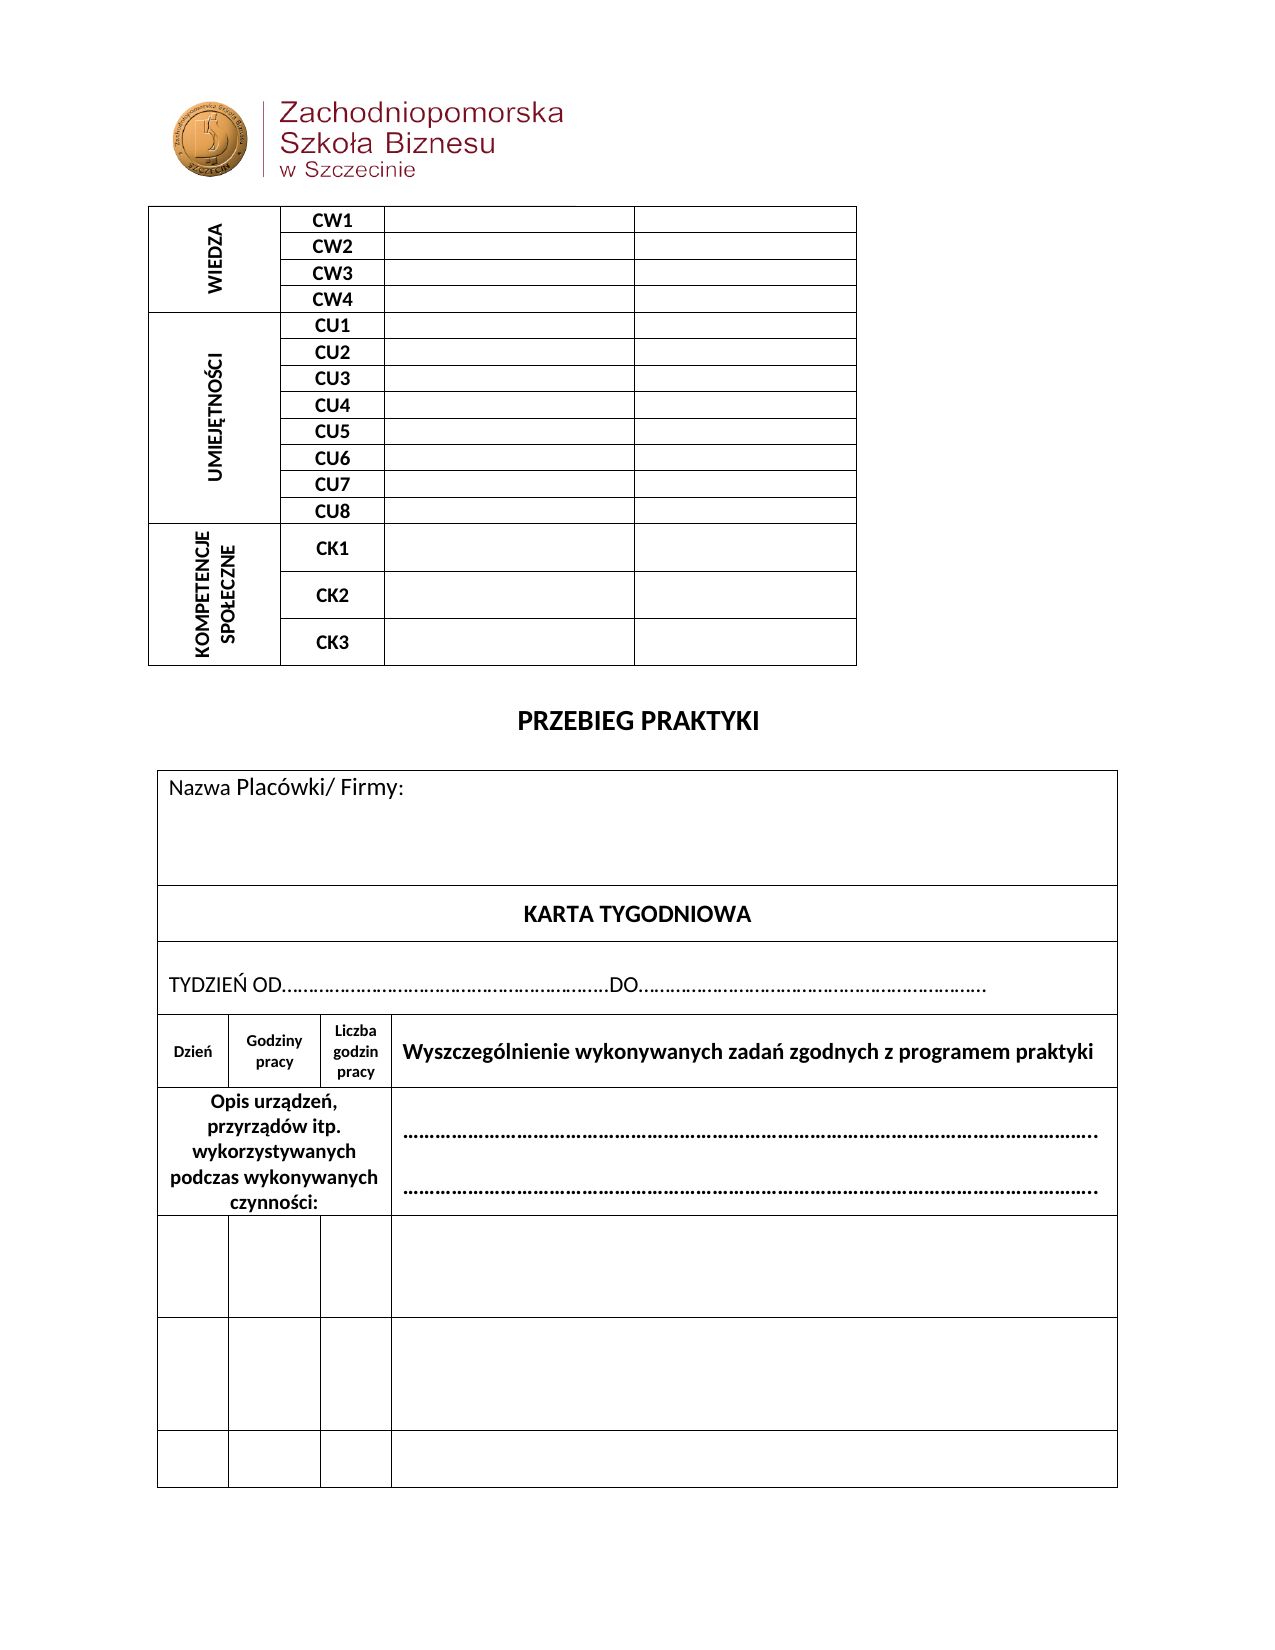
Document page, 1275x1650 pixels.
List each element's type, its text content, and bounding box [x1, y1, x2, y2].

table_cell [385, 260, 634, 285]
table_cell [385, 392, 634, 417]
table_cell CU6 [281, 445, 384, 470]
table_cell [385, 339, 634, 364]
table_cell [158, 1216, 228, 1317]
table_cell CK2 [281, 572, 384, 618]
table_cell Opis urządzeń, przyrządów itp. wykorzystywanych podczas wykonywanych czynności: [158, 1088, 391, 1215]
table_cell CU4 [281, 392, 384, 417]
table_cell [635, 419, 856, 444]
table_cell ……………………………………………………………………………………………………………….. ……………………………………………………………………………………………………………….. [392, 1088, 1117, 1215]
table_cell Godziny pracy [229, 1015, 320, 1087]
table_cell [635, 445, 856, 470]
table_cell [321, 1431, 391, 1487]
table_cell [635, 366, 856, 391]
table_cell CU1 [281, 313, 384, 338]
table_cell [385, 572, 634, 618]
table_cell [385, 445, 634, 470]
table_cell CU2 [281, 339, 384, 364]
table_cell [635, 260, 856, 285]
table_cell [635, 233, 856, 259]
table_cell [392, 1431, 1117, 1487]
table_cell Liczba godzin pracy [321, 1015, 391, 1087]
picture [147, 73, 576, 206]
table_cell [158, 1318, 228, 1430]
table_cell CK3 [281, 619, 384, 665]
table_cell [635, 471, 856, 497]
table_cell [635, 339, 856, 364]
table_cell CU5 [281, 419, 384, 444]
table_cell [635, 207, 856, 232]
table_header Nazwa Placówki/ Firmy: [158, 771, 1117, 885]
table_cell [158, 1431, 228, 1487]
table_cell UMIEJĘTNOŚCI [149, 313, 280, 523]
table_cell KOMPETENCJE SPOŁECZNE [149, 524, 280, 665]
table_cell [635, 313, 856, 338]
table_cell CU7 [281, 471, 384, 497]
table_cell CW3 [281, 260, 384, 285]
table_cell CW2 [281, 233, 384, 259]
table_cell [385, 524, 634, 571]
table_cell [385, 313, 634, 338]
table_cell TYDZIEŃ OD……………………………………………………..DO………………………………………………………… [158, 942, 1117, 1014]
table_cell CW4 [281, 286, 384, 312]
table_cell [321, 1318, 391, 1430]
table_cell [385, 471, 634, 497]
table_cell [635, 392, 856, 417]
table_cell [385, 286, 634, 312]
table_cell [321, 1216, 391, 1317]
table_cell [385, 366, 634, 391]
table_cell [635, 498, 856, 523]
table_cell CU3 [281, 366, 384, 391]
table_cell CU8 [281, 498, 384, 523]
table_cell KARTA TYGODNIOWA [158, 886, 1117, 941]
table_cell [635, 572, 856, 618]
table_cell [229, 1318, 320, 1430]
table_cell [635, 619, 856, 665]
table_cell Wyszczególnienie wykonywanych zadań zgodnych z programem praktyki [392, 1015, 1117, 1087]
table_cell [635, 524, 856, 571]
table_cell [385, 498, 634, 523]
table_cell [229, 1216, 320, 1317]
table_cell [385, 619, 634, 665]
table_cell [385, 207, 634, 232]
table_cell [392, 1216, 1117, 1317]
table_cell Dzień [158, 1015, 228, 1087]
table_cell [392, 1318, 1117, 1430]
table_cell CK1 [281, 524, 384, 571]
table_cell WIEDZA [149, 207, 280, 312]
table_cell [229, 1431, 320, 1487]
table_cell [385, 419, 634, 444]
table_cell [385, 233, 634, 259]
table_cell CW1 [281, 207, 384, 232]
text PRZEBIEG PRAKTYKI [148, 702, 1129, 737]
table_cell [635, 286, 856, 312]
